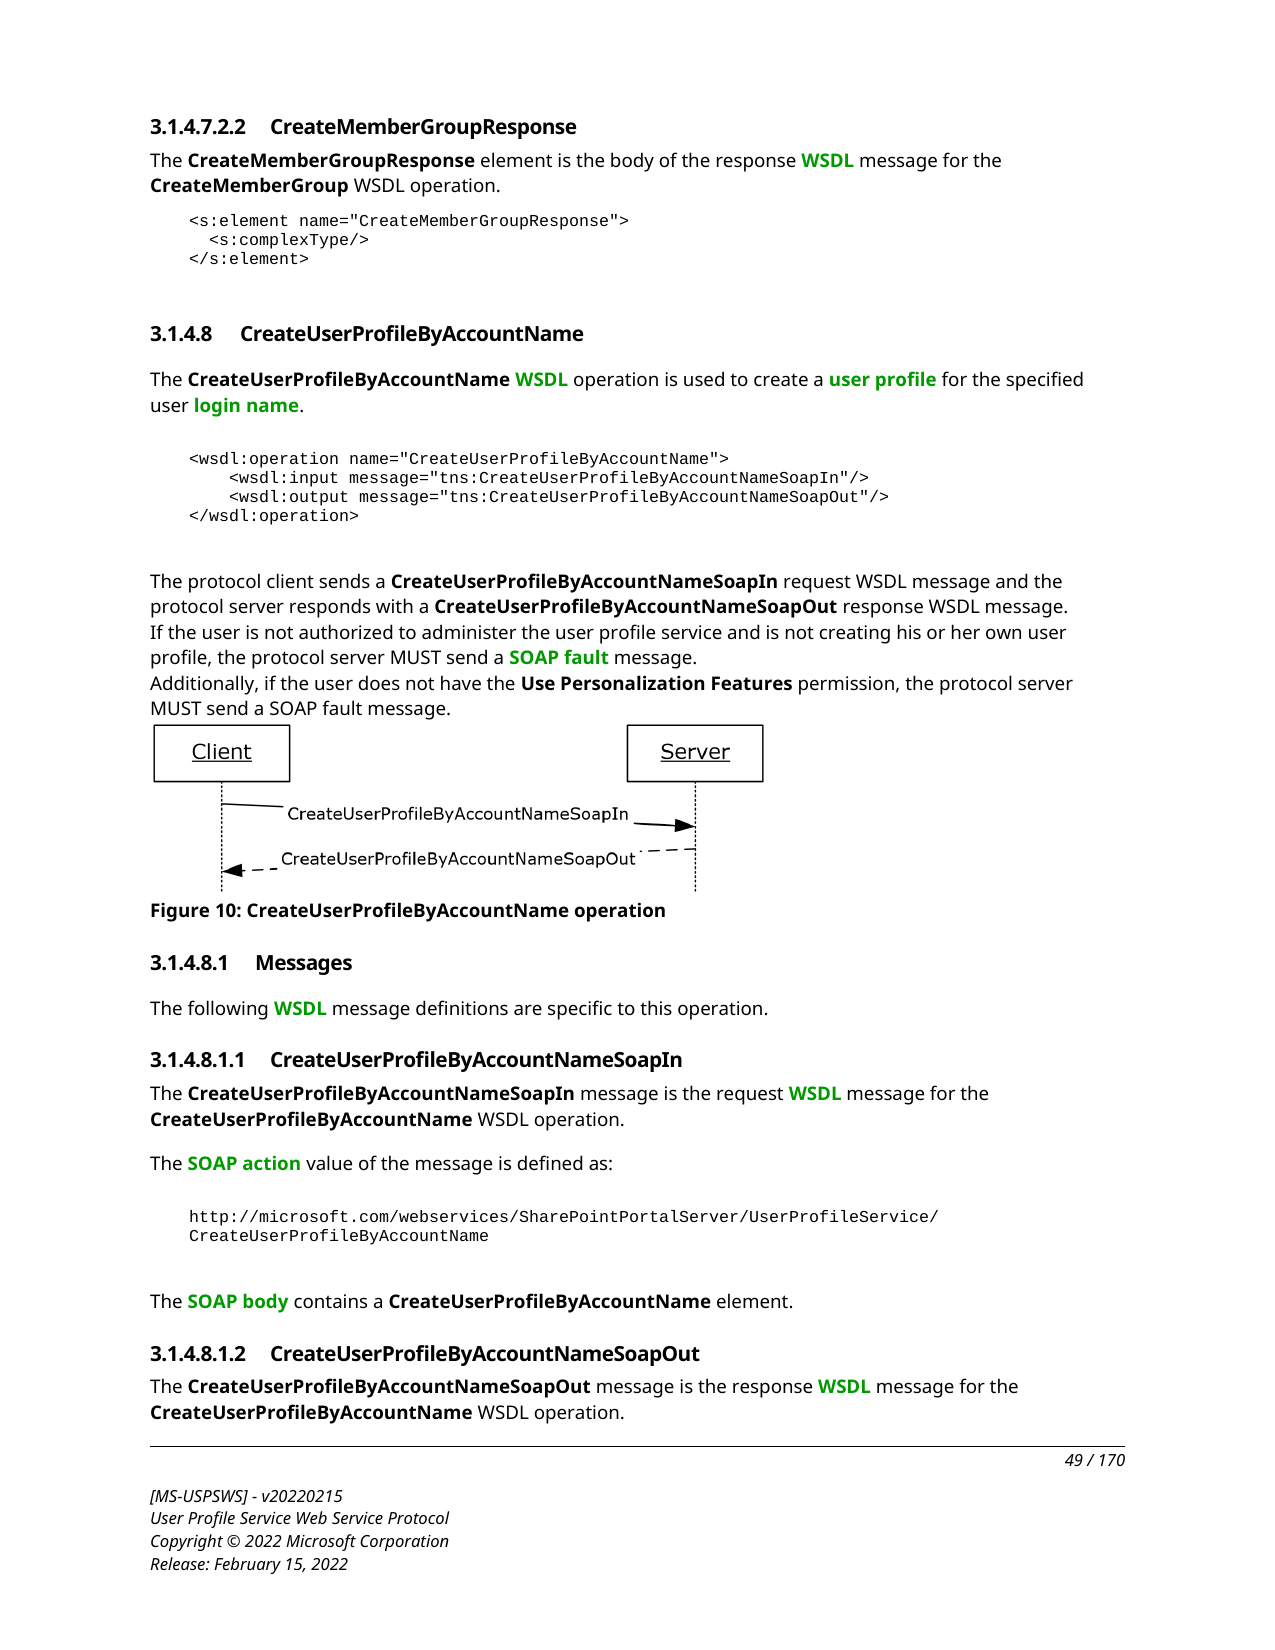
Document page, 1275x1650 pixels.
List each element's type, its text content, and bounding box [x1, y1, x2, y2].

text </wsdl:operation> [175, 493, 1137, 537]
text Figure 10: CreateUserProfileByAccountName operation [150, 897, 1125, 923]
subtitle CreateUserProfileByAccountNameSoapOut [150, 1339, 1125, 1367]
text The CreateUserProfileByAccountName WSDL operation is used to create a user profile for the specified user login name. [150, 367, 1125, 418]
text The protocol client sends a CreateUserProfileByAccountNameSoapIn request WSDL message and the protocol server responds with a CreateUserProfileByAccountNameSoapOut response WSDL message. [150, 568, 1125, 619]
text http://microsoft.com/webservices/SharePointPortalServer/UserProfileService/CreateUserProfileByAccountName [175, 1201, 1137, 1257]
subtitle CreateUserProfileByAccountName [150, 319, 1125, 348]
text The CreateUserProfileByAccountNameSoapOut message is the response WSDL message for the CreateUserProfileByAccountName WSDL operation. [150, 1373, 1125, 1424]
text The CreateMemberGroupResponse element is the body of the response WSDL message for the CreateMemberGroup WSDL operation. [150, 147, 1125, 198]
text The SOAP body contains a CreateUserProfileByAccountName element. [150, 1288, 1125, 1314]
text <wsdl:output message="tns:CreateUserProfileByAccountNameSoapOut"/> [175, 474, 1137, 493]
text <s:complexType/> [175, 217, 1137, 236]
text Additionally, if the user does not have the Use Personalization Features permission, the protocol server MUST send a SOAP fault message. [150, 670, 1125, 721]
subtitle Messages [150, 948, 1125, 976]
text The following WSDL message definitions are specific to this operation. [150, 995, 1125, 1021]
text The SOAP action value of the message is defined as: [150, 1150, 1125, 1176]
text <wsdl:input message="tns:CreateUserProfileByAccountNameSoapIn"/> [175, 455, 1137, 474]
text If the user is not authorized to administer the user profile service and is not creating his or her own user profile, the protocol server MUST send a SOAP fault message. [150, 619, 1125, 670]
text The CreateUserProfileByAccountNameSoapIn message is the request WSDL message for the CreateUserProfileByAccountName WSDL operation. [150, 1080, 1125, 1131]
text </s:element> [175, 236, 1137, 280]
subtitle CreateMemberGroupResponse [150, 112, 1125, 141]
subtitle CreateUserProfileByAccountNameSoapIn [150, 1046, 1125, 1074]
